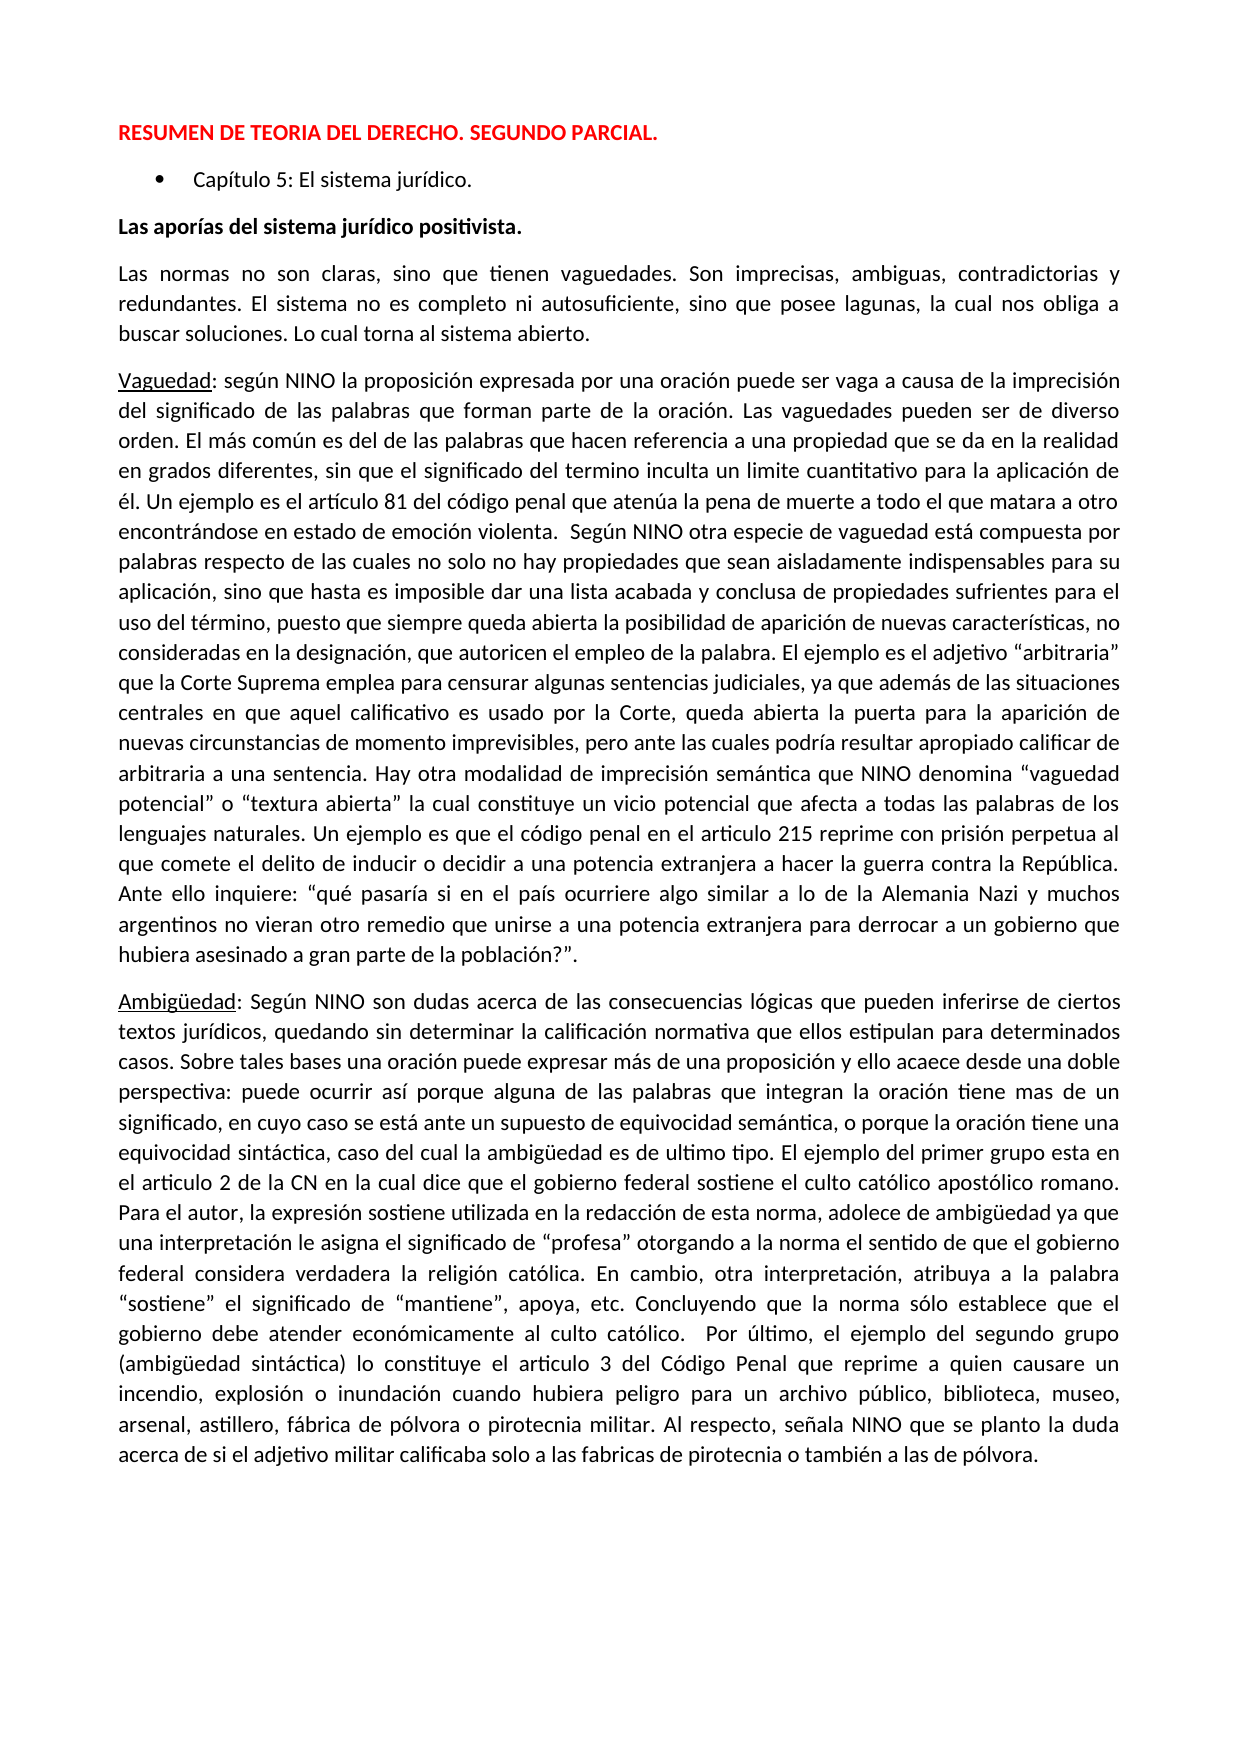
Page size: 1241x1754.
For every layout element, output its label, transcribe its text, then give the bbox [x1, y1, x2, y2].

text Las normas no son claras, sino que tienen vaguedades. Son imprecisas, ambiguas, contradictorias y redundantes. El sistema no es completo ni autosuficiente, sino que posee lagunas, la cual nos obliga a buscar soluciones. Lo cual torna al sistema abierto. [118, 259, 1122, 347]
text Vaguedad: según NINO la proposición expresada por una oración puede ser vaga a causa de la imprecisión del significado de las palabras que forman parte de la oración. Las vaguedades pueden ser de diverso orden. El más común es del de las palabras que hacen referencia a una propiedad que se da en la realidad en grados diferentes, sin que el significado del termino inculta un limite cuantitativo para la aplicación de él. Un ejemplo es el artículo 81 del código penal que atenúa la pena de muerte a todo el que matara a otro encontrándose en estado de emoción violenta. Según NINO otra especie de vaguedad está compuesta por palabras respecto de las cuales no solo no hay propiedades que sean aisladamente indispensables para su aplicación, sino que hasta es imposible dar una lista acabada y conclusa de propiedades sufrientes para el uso del término, puesto que siempre queda abierta la posibilidad de aparición de nuevas características, no consideradas en la designación, que autoricen el empleo de la palabra. El ejemplo es el adjetivo “arbitraria” que la Corte Suprema emplea para censurar algunas sentencias judiciales, ya que además de las situaciones centrales en que aquel calificativo es usado por la Corte, queda abierta la puerta para la aparición de nuevas circunstancias de momento imprevisibles, pero ante las cuales podría resultar apropiado calificar de arbitraria a una sentencia. Hay otra modalidad de imprecisión semántica que NINO denomina “vaguedad potencial” o “textura abierta” la cual constituye un vicio potencial que afecta a todas las palabras de los lenguajes naturales. Un ejemplo es que el código penal en el articulo 215 reprime con prisión perpetua al que comete el delito de inducir o decidir a una potencia extranjera a hacer la guerra contra la República. Ante ello inquiere: “qué pasaría si en el país ocurriere algo similar a lo de la Alemania Nazi y muchos argentinos no vieran otro remedio que unirse a una potencia extranjera para derrocar a un gobierno que hubiera asesinado a gran parte de la población?”. [118, 366, 1122, 968]
text Las aporías del sistema jurídico positivista. [118, 212, 1122, 240]
list Capítulo 5: El sistema jurídico. [156, 165, 1122, 193]
text Ambigüedad: Según NINO son dudas acerca de las consecuencias lógicas que pueden inferirse de ciertos textos jurídicos, quedando sin determinar la calificación normativa que ellos estipulan para determinados casos. Sobre tales bases una oración puede expresar más de una proposición y ello acaece desde una doble perspectiva: puede ocurrir así porque alguna de las palabras que integran la oración tiene mas de un significado, en cuyo caso se está ante un supuesto de equivocidad semántica, o porque la oración tiene una equivocidad sintáctica, caso del cual la ambigüedad es de ultimo tipo. El ejemplo del primer grupo esta en el articulo 2 de la CN en la cual dice que el gobierno federal sostiene el culto católico apostólico romano. Para el autor, la expresión sostiene utilizada en la redacción de esta norma, adolece de ambigüedad ya que una interpretación le asigna el significado de “profesa” otorgando a la norma el sentido de que el gobierno federal considera verdadera la religión católica. En cambio, otra interpretación, atribuya a la palabra “sostiene” el significado de “mantiene”, apoya, etc. Concluyendo que la norma sólo establece que el gobierno debe atender económicamente al culto católico. Por último, el ejemplo del segundo grupo (ambigüedad sintáctica) lo constituye el articulo 3 del Código Penal que reprime a quien causare un incendio, explosión o inundación cuando hubiera peligro para un archivo público, biblioteca, museo, arsenal, astillero, fábrica de pólvora o pirotecnia militar. Al respecto, señala NINO que se planto la duda acerca de si el adjetivo militar calificaba solo a las fabricas de pirotecnia o también a las de pólvora. [118, 987, 1122, 1468]
text RESUMEN DE TEORIA DEL DERECHO. SEGUNDO PARCIAL. [118, 118, 1122, 146]
